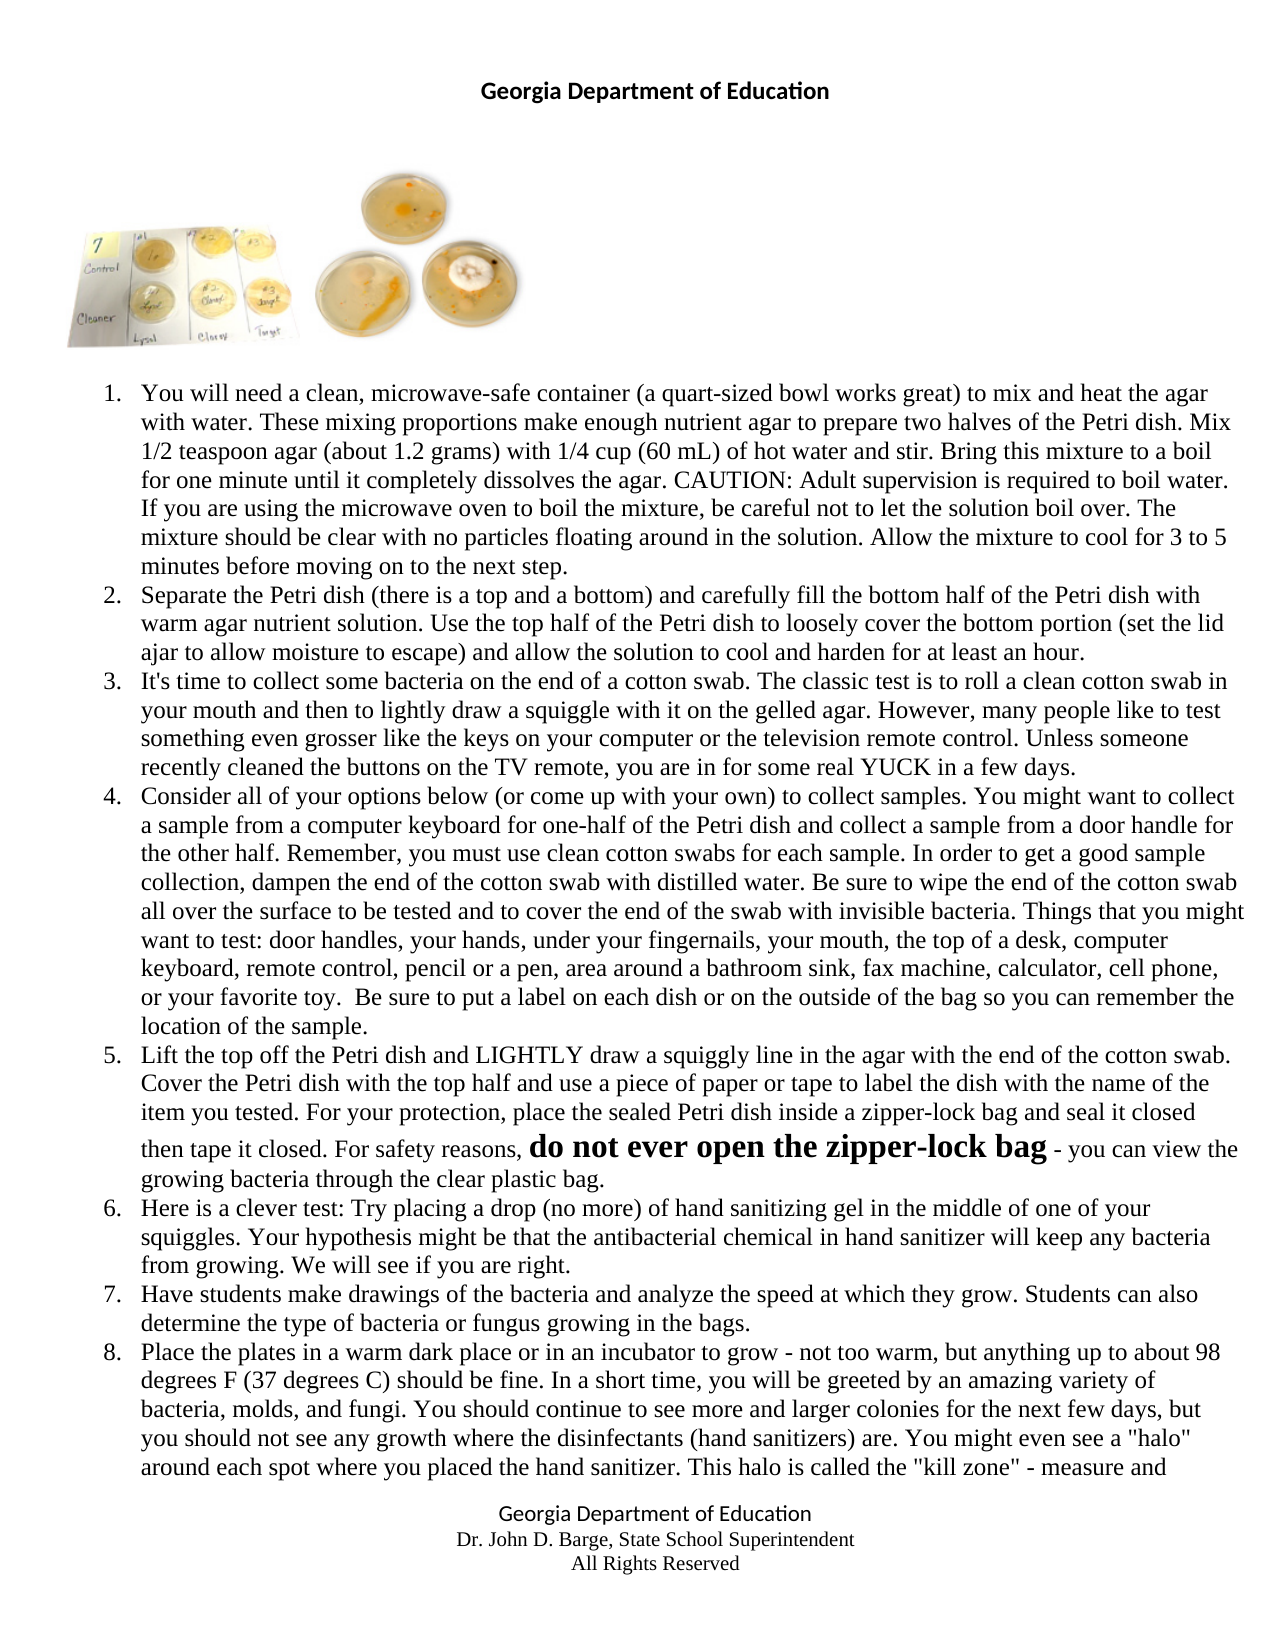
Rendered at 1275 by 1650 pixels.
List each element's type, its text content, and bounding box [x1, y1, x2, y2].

list Consider all of your options below (or come up with your own) to collect samples. You might want to collect a sample from a computer keyboard for one-half of the Petri dish and collect a sample from a door handle for the other half. Remember, you must use clean cotton swabs for each sample. In order to get a good sample collection, dampen the end of the cotton swab with distilled water. Be sure to wipe the end of the cotton swab all over the surface to be tested and to cover the end of the swab with invisible bacteria. Things that you might want to test: door handles, your hands, under your fingernails, your mouth, the top of a desk, computer keyboard, remote control, pencil or a pen, area around a bathroom sink, fax machine, calculator, cell phone, or your favorite toy. Be sure to put a label on each dish or on the outside of the bag so you can remember the location of the sample. [103, 781, 1245, 1040]
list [103, 1337, 1245, 1481]
list Lift the top off the Petri dish and LIGHTLY draw a squiggly line in the agar with the end of the cotton swab. Cover the Petri dish with the top half and use a piece of paper or tape to label the dish with the name of the item you tested. For your protection, place the sealed Petri dish inside a zipper-lock bag and seal it closed then tape it closed. For safety reasons, do not ever open the zipper-lock bag - you can view the growing bacteria through the clear plastic bag. [103, 1040, 1245, 1193]
list Here is a clever test: Try placing a drop (no more) of hand sanitizing gel in the middle of one of your squiggles. Your hypothesis might be that the antibacterial chemical in hand sanitizer will keep any bacteria from growing. We will see if you are right. [103, 1193, 1245, 1279]
list Separate the Petri dish (there is a top and a bottom) and carefully fill the bottom half of the Petri dish with warm agar nutrient solution. Use the top half of the Petri dish to loosely cover the bottom portion (set the lid ajar to allow moisture to escape) and allow the solution to cool and harden for at least an hour. [103, 580, 1245, 666]
picture [65, 163, 535, 350]
list It's time to collect some bacteria on the end of a cotton swab. The classic test is to roll a clean cotton swab in your mouth and then to lightly draw a squiggle with it on the gelled agar. However, many people like to test something even grosser like the keys on your computer or the television remote control. Unless someone recently cleaned the buttons on the TV remote, you are in for some real YUCK in a few days. [103, 666, 1245, 781]
list Have students make drawings of the bacteria and analyze the speed at which they grow. Students can also determine the type of bacteria or fungus growing in the bags. [103, 1279, 1245, 1337]
list You will need a clean, microwave-safe container (a quart-sized bowl works great) to mix and heat the agar with water. These mixing proportions make enough nutrient agar to prepare two halves of the Petri dish. Mix 1/2 teaspoon agar (about 1.2 grams) with 1/4 cup (60 mL) of hot water and stir. Bring this mixture to a boil for one minute until it completely dissolves the agar. CAUTION: Adult supervision is required to boil water. If you are using the microwave oven to boil the mixture, be careful not to let the solution boil over. The mixture should be clear with no particles floating around in the solution. Allow the mixture to cool for 3 to 5 minutes before moving on to the next step. [103, 378, 1245, 580]
